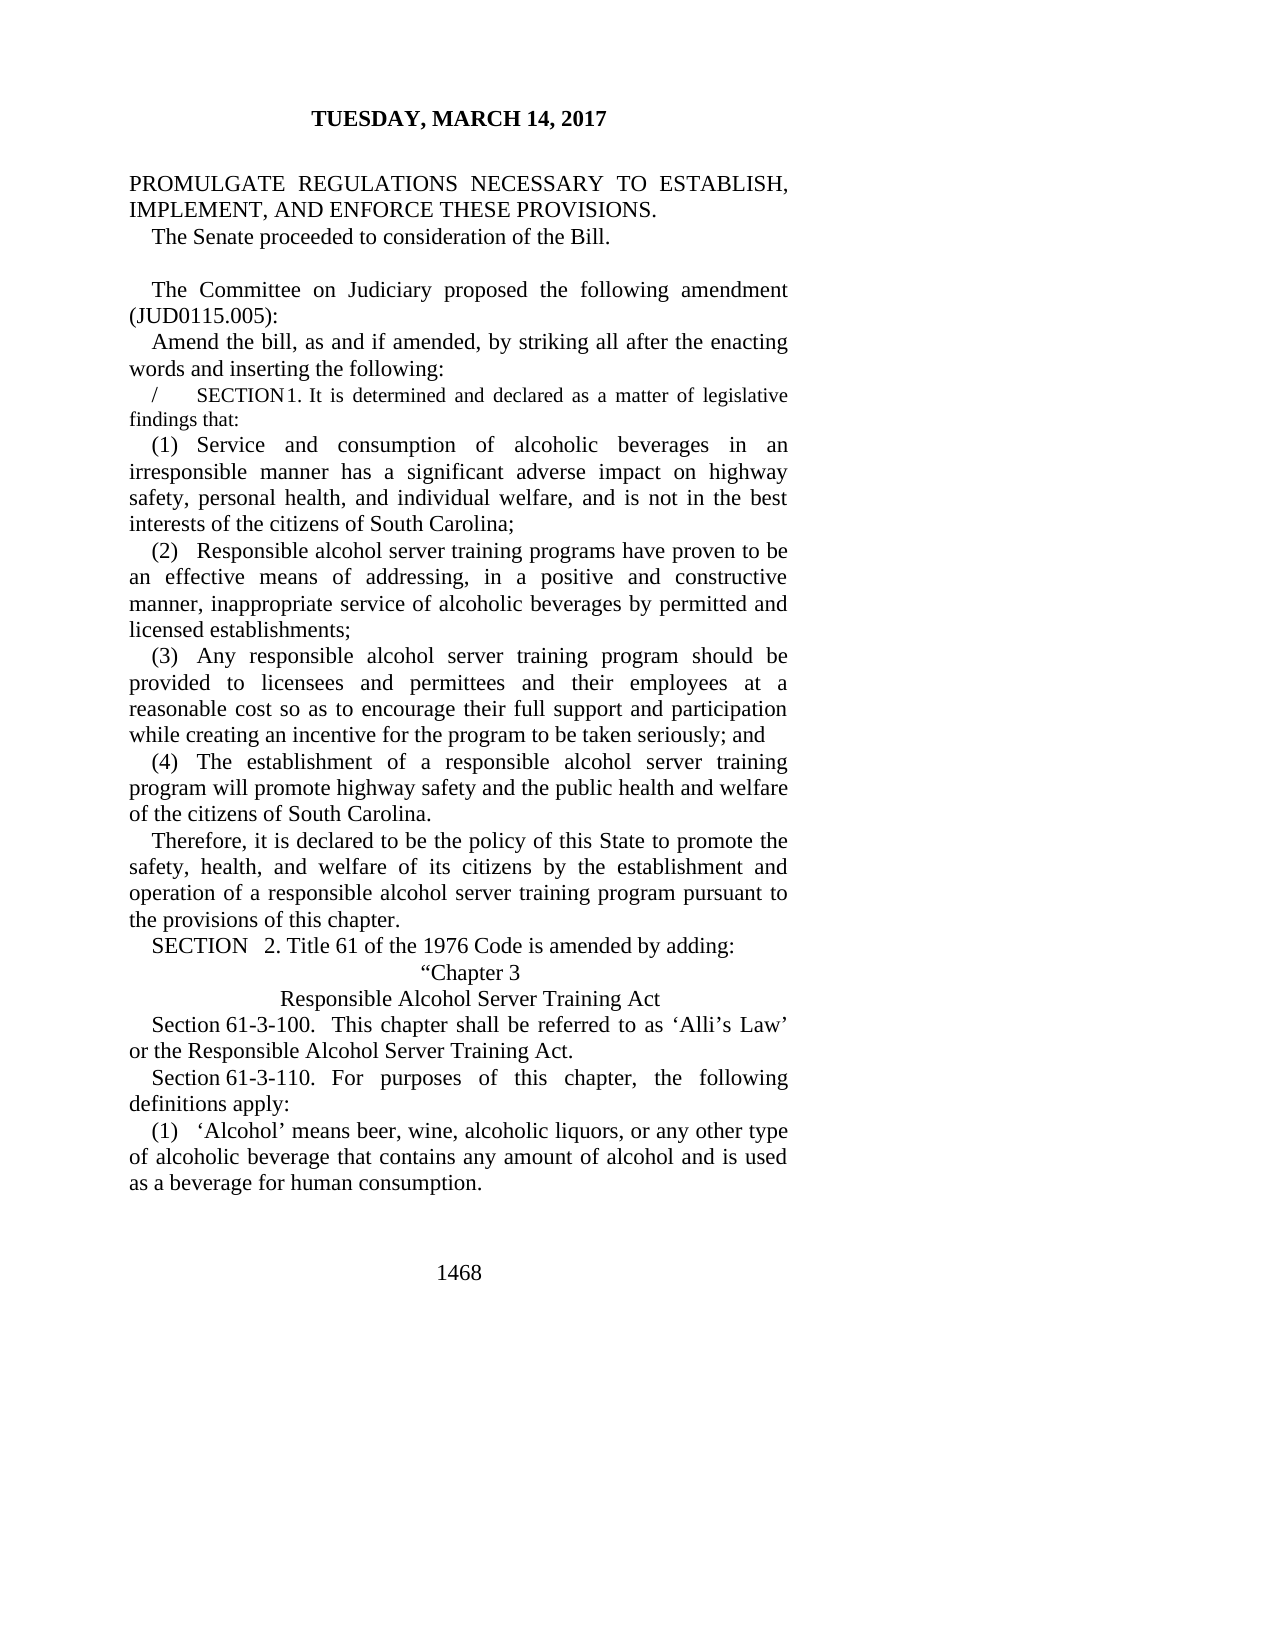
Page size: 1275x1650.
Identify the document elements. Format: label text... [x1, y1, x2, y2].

text Section 61-3-110. For purposes of this chapter, the following definitions apply: [129, 1064, 789, 1117]
text “Chapter 3 [129, 958, 789, 985]
text SECTION 2. Title 61 of the 1976 Code is amended by adding: [129, 932, 789, 958]
text Amend the bill, as and if amended, by striking all after the enacting words and inserting the following: [129, 328, 789, 381]
text / SECTION 1. It is determined and declared as a matter of legislative findings that: [129, 381, 789, 431]
text The Senate proceeded to consideration of the Bill. [129, 223, 789, 249]
text Responsible Alcohol Server Training Act [129, 985, 789, 1011]
text (1) ‘Alcohol’ means beer, wine, alcoholic liquors, or any other type of alcoholic beverage that contains any amount of alcohol and is used as a beverage for human consumption. [129, 1117, 789, 1196]
text The Committee on Judiciary proposed the following amendment (JUD0115.005): [129, 276, 789, 328]
text (3) Any responsible alcohol server training program should be provided to licensees and permittees and their employees at a reasonable cost so as to encourage their full support and participation while creating an incentive for the program to be taken seriously; and [129, 642, 789, 748]
text (4) The establishment of a responsible alcohol server training program will promote highway safety and the public health and welfare of the citizens of South Carolina. [129, 748, 789, 827]
text Therefore, it is declared to be the policy of this State to promote the safety, health, and welfare of its citizens by the establishment and operation of a responsible alcohol server training program pursuant to the provisions of this chapter. [129, 827, 789, 932]
text Section 61-3-100. This chapter shall be referred to as ‘Alli’s Law’ or the Responsible Alcohol Server Training Act. [129, 1011, 789, 1064]
text (1) Service and consumption of alcoholic beverages in an irresponsible manner has a significant adverse impact on highway safety, personal health, and individual welfare, and is not in the best interests of the citizens of South Carolina; [129, 431, 789, 537]
text (2) Responsible alcohol server training programs have proven to be an effective means of addressing, in a positive and constructive manner, inappropriate service of alcoholic beverages by permitted and licensed establishments; [129, 537, 789, 642]
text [129, 170, 789, 223]
